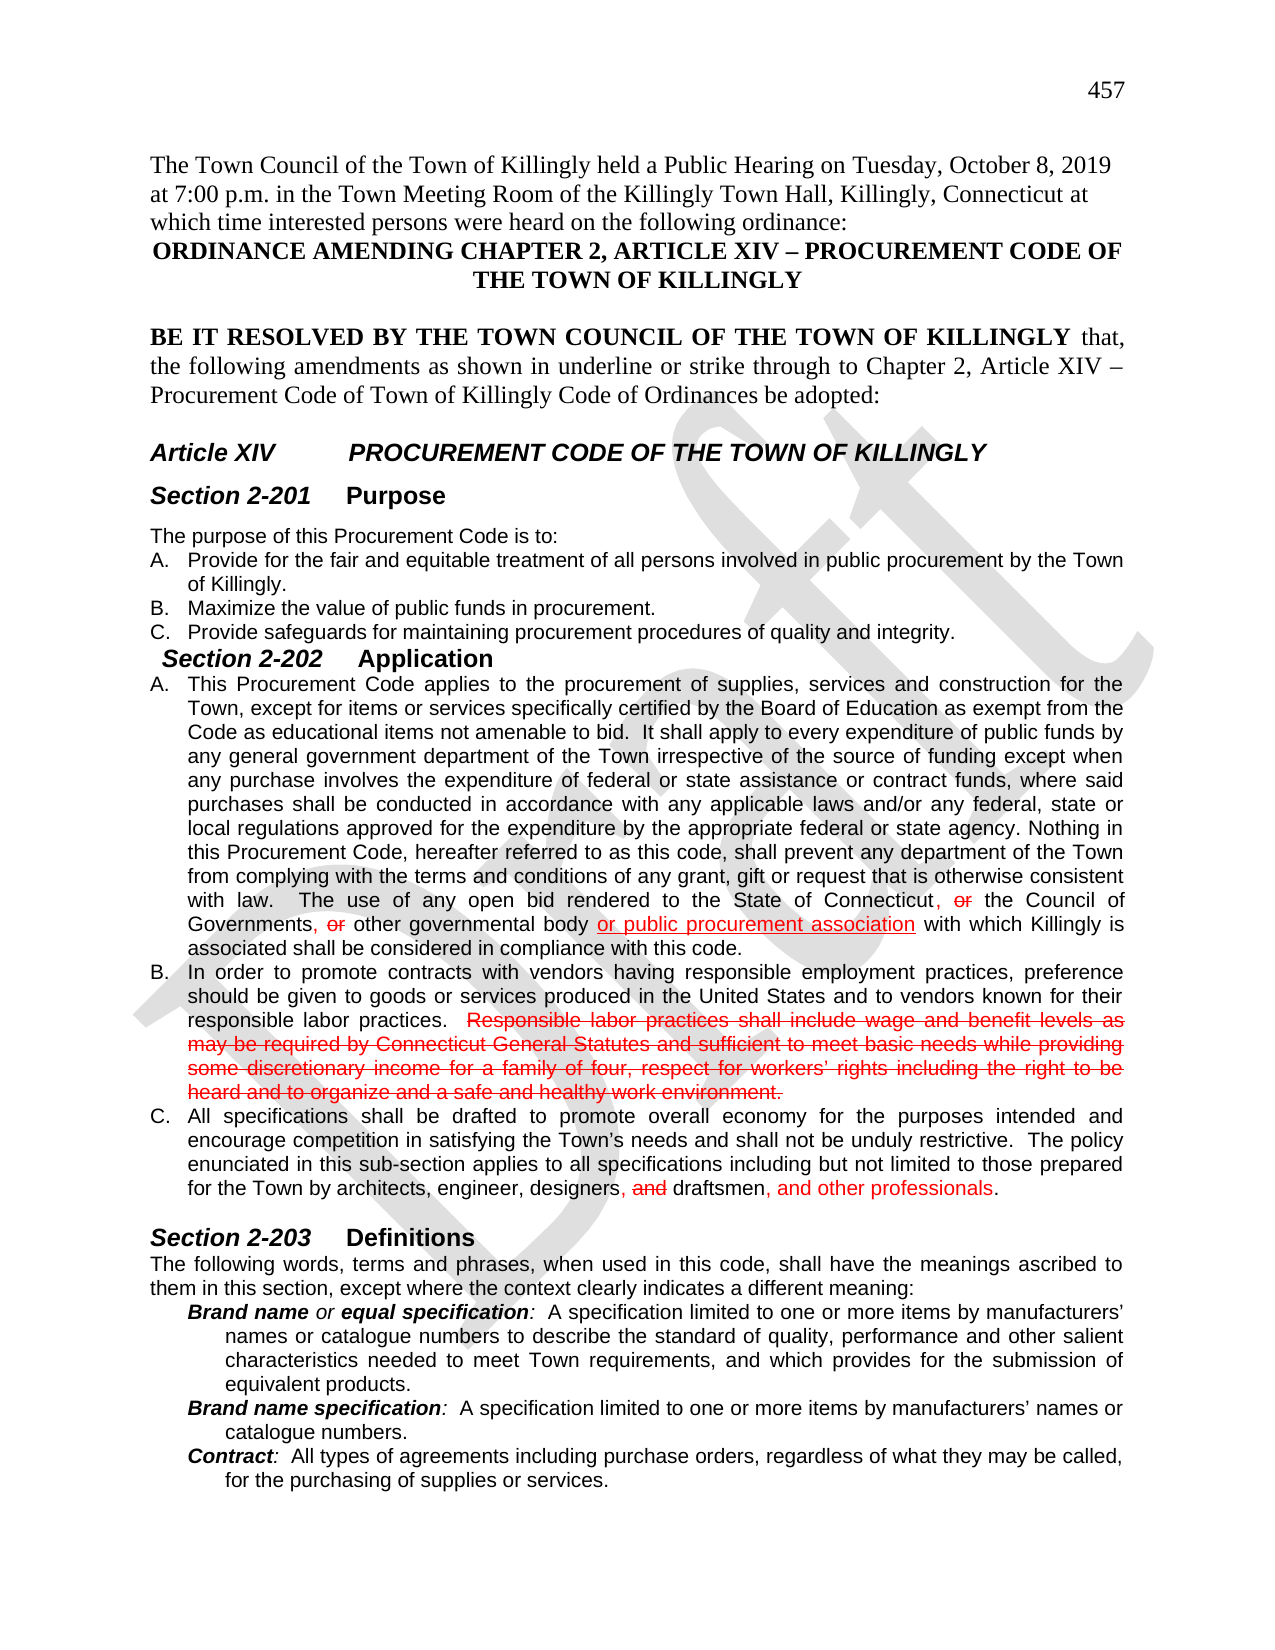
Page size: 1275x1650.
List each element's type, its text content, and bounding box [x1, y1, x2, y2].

text Article XIV PROCUREMENT CODE OF THE TOWN OF KILLINGLY Section 2-201 Purpose [150, 437, 1125, 509]
text A. Provide for the fair and equitable treatment of all persons involved in public procurement by the Town of Killingly. [150, 548, 1125, 596]
text Contract: All types of agreements including purchase orders, regardless of what they may be called, for the purchasing of supplies or services. [187, 1444, 1125, 1492]
text C. Provide safeguards for maintaining procurement procedures of quality and integrity. [150, 619, 1125, 643]
text C. All specifications shall be drafted to promote overall economy for the purposes intended and encourage competition in satisfying the Town’s needs and shall not be unduly restrictive. The policy enunciated in this sub-section applies to all specifications including but not limited to those prepared for the Town by architects, engineer, designers, and draftsmen, and other professionals. [150, 1103, 1125, 1199]
text Brand name specification: A specification limited to one or more items by manufacturers’ names or catalogue numbers. [187, 1396, 1125, 1444]
text BE IT RESOLVED BY THE TOWN COUNCIL OF THE TOWN OF KILLINGLY that, the following amendments as shown in underline or strike through to Chapter 2, Article XIV – Procurement Code of Town of Killingly Code of Ordinances be adopted: [150, 322, 1125, 409]
text The Town Council of the Town of Killingly held a Public Hearing on Tuesday, October 8, 2019 at 7:00 p.m. in the Town Meeting Room of the Killingly Town Hall, Killingly, Connecticut at which time interested persons were heard on the following ordinance: [150, 150, 1125, 236]
text B. In order to promote contracts with vendors having responsible employment practices, preference should be given to goods or services produced in the and to vendors known for their responsible labor practices. Responsible labor practices shall include wage and benefit levels as may be required by Connecticut General Statutes and sufficient to meet basic needs while providing some discretionary income for a family of four, respect for workers’ rights including the right to be heard and to organize and a safe and healthy work environment. [150, 960, 1125, 1103]
text ORDINANCE AMENDING CHAPTER 2, ARTICLE XIV – PROCUREMENT CODE OF THE TOWN OF KILLINGLY [150, 236, 1125, 294]
text A. This Procurement Code applies to the procurement of supplies, services and construction for the Town, except for items or services specifically certified by the Board of Education as exempt from the Code as educational items not amenable to bid. It shall apply to every expenditure of public funds by any general government department of the Town irrespective of the source of funding except when any purchase involves the expenditure of federal or state assistance or contract funds, where said purchases shall be conducted in accordance with any applicable laws and/or any federal, state or local regulations approved for the expenditure by the appropriate federal or state agency. Nothing in this Procurement Code, hereafter referred to as this code, shall prevent any department of the Town from complying with the terms and conditions of any grant, gift or request that is otherwise consistent with law. The use of any open bid rendered to the State of Connecticut, or the Council of Governments, or other governmental body or public procurement association with which Killingly is associated shall be considered in compliance with this code. [150, 672, 1125, 960]
text Brand name or equal specification: A specification limited to one or more items by manufacturers’ names or catalogue numbers to describe the standard of quality, performance and other salient characteristics needed to meet Town requirements, and which provides for the submission of equivalent products. [187, 1300, 1125, 1396]
text Section 2-202 Application [150, 643, 1125, 672]
text The following words, terms and phrases, when used in this code, shall have the meanings ascribed to them in this section, except where the context clearly indicates a different meaning: [150, 1252, 1125, 1300]
text B. Maximize the value of public funds in procurement. [150, 596, 1125, 619]
text Section 2-203 Definitions [150, 1223, 1125, 1252]
text The purpose of this Procurement Code is to: [150, 524, 1125, 548]
